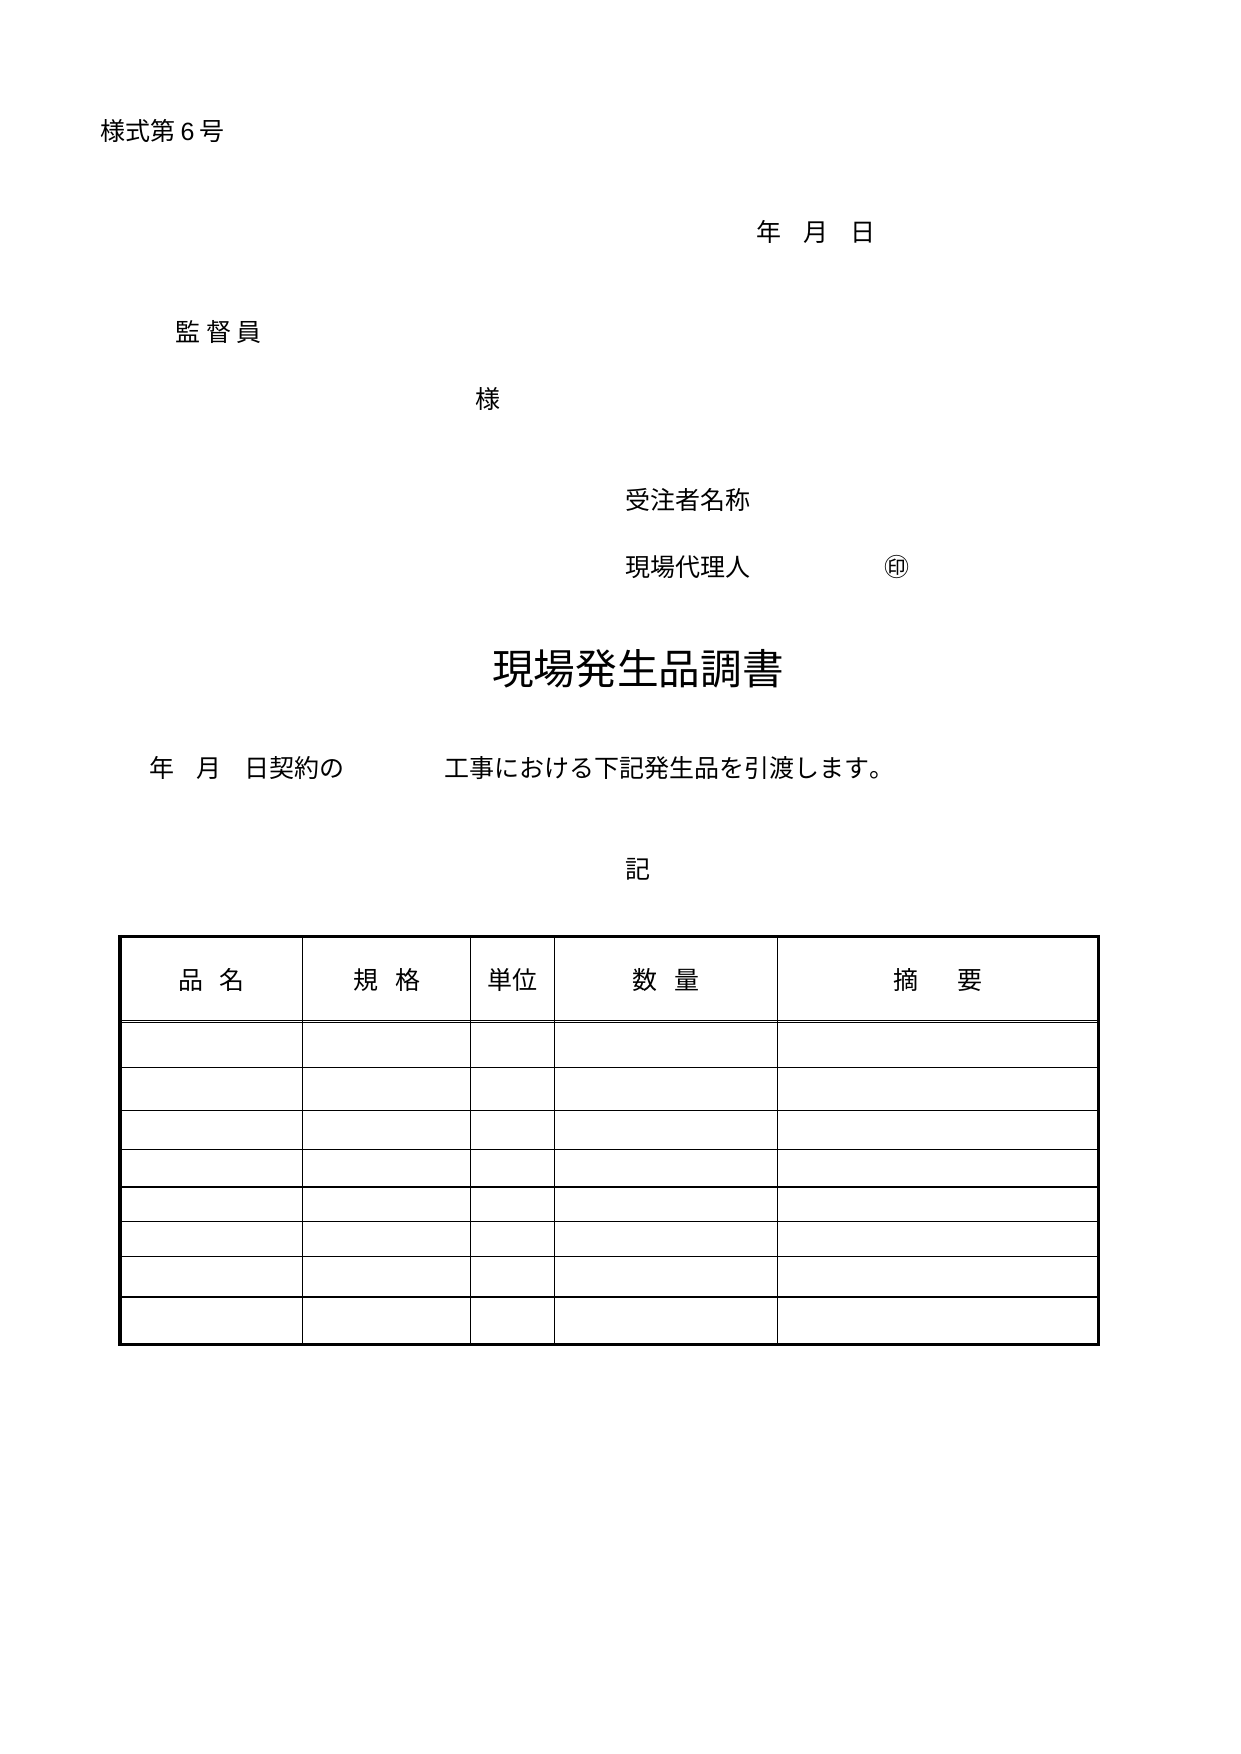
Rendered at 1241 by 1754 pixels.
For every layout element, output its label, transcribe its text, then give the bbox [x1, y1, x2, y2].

table_cell [303, 1222, 470, 1256]
text 現場発生品調書 [100, 633, 1175, 700]
table_cell [471, 1023, 554, 1067]
table_cell [778, 1257, 1097, 1296]
table_cell [778, 1111, 1097, 1149]
text 様式第6号 [100, 96, 1175, 163]
table_cell [471, 1257, 554, 1296]
table_header 規 格 [303, 938, 470, 1020]
table_cell [471, 1298, 554, 1343]
table_cell [303, 1257, 470, 1296]
table_cell [778, 1222, 1097, 1256]
table_cell [122, 1298, 302, 1343]
text 記 [100, 834, 1175, 901]
table_cell [778, 1188, 1097, 1221]
table_cell [555, 1111, 777, 1149]
table_cell [122, 1068, 302, 1110]
table_header 単位 [471, 938, 554, 1020]
text 様 [100, 364, 1175, 432]
table_cell [122, 1257, 302, 1296]
table_header 摘 要 [778, 938, 1097, 1020]
table_cell [303, 1111, 470, 1149]
table_cell [122, 1150, 302, 1186]
table_cell [303, 1068, 470, 1110]
table_cell [122, 1111, 302, 1149]
table_cell [555, 1298, 777, 1343]
text 年 月 日 [100, 197, 1175, 264]
table_cell [303, 1023, 470, 1067]
table_cell [471, 1068, 554, 1110]
table_cell [778, 1023, 1097, 1067]
text 現場代理人 ㊞ [100, 532, 1175, 599]
table_cell [303, 1188, 470, 1221]
table_cell [555, 1023, 777, 1067]
table_cell [555, 1068, 777, 1110]
table_cell [778, 1150, 1097, 1186]
table_cell [303, 1150, 470, 1186]
table_cell [555, 1188, 777, 1221]
table_cell [778, 1298, 1097, 1343]
table_header 品 名 [122, 938, 302, 1020]
text 年 月 日契約の 工事における下記発生品を引渡します。 [100, 733, 1175, 801]
table_cell [778, 1068, 1097, 1110]
table_cell [555, 1257, 777, 1296]
table_cell [555, 1150, 777, 1186]
table_cell [303, 1298, 470, 1343]
table_cell [122, 1023, 302, 1067]
table_cell [122, 1188, 302, 1221]
table_cell [471, 1111, 554, 1149]
text 監 督 員 [100, 297, 1175, 364]
table_cell [471, 1150, 554, 1186]
table_header 数 量 [555, 938, 777, 1020]
table_cell [471, 1188, 554, 1221]
table_cell [471, 1222, 554, 1256]
table_cell [555, 1222, 777, 1256]
table_cell [122, 1222, 302, 1256]
text 受注者名称 [100, 465, 1175, 532]
